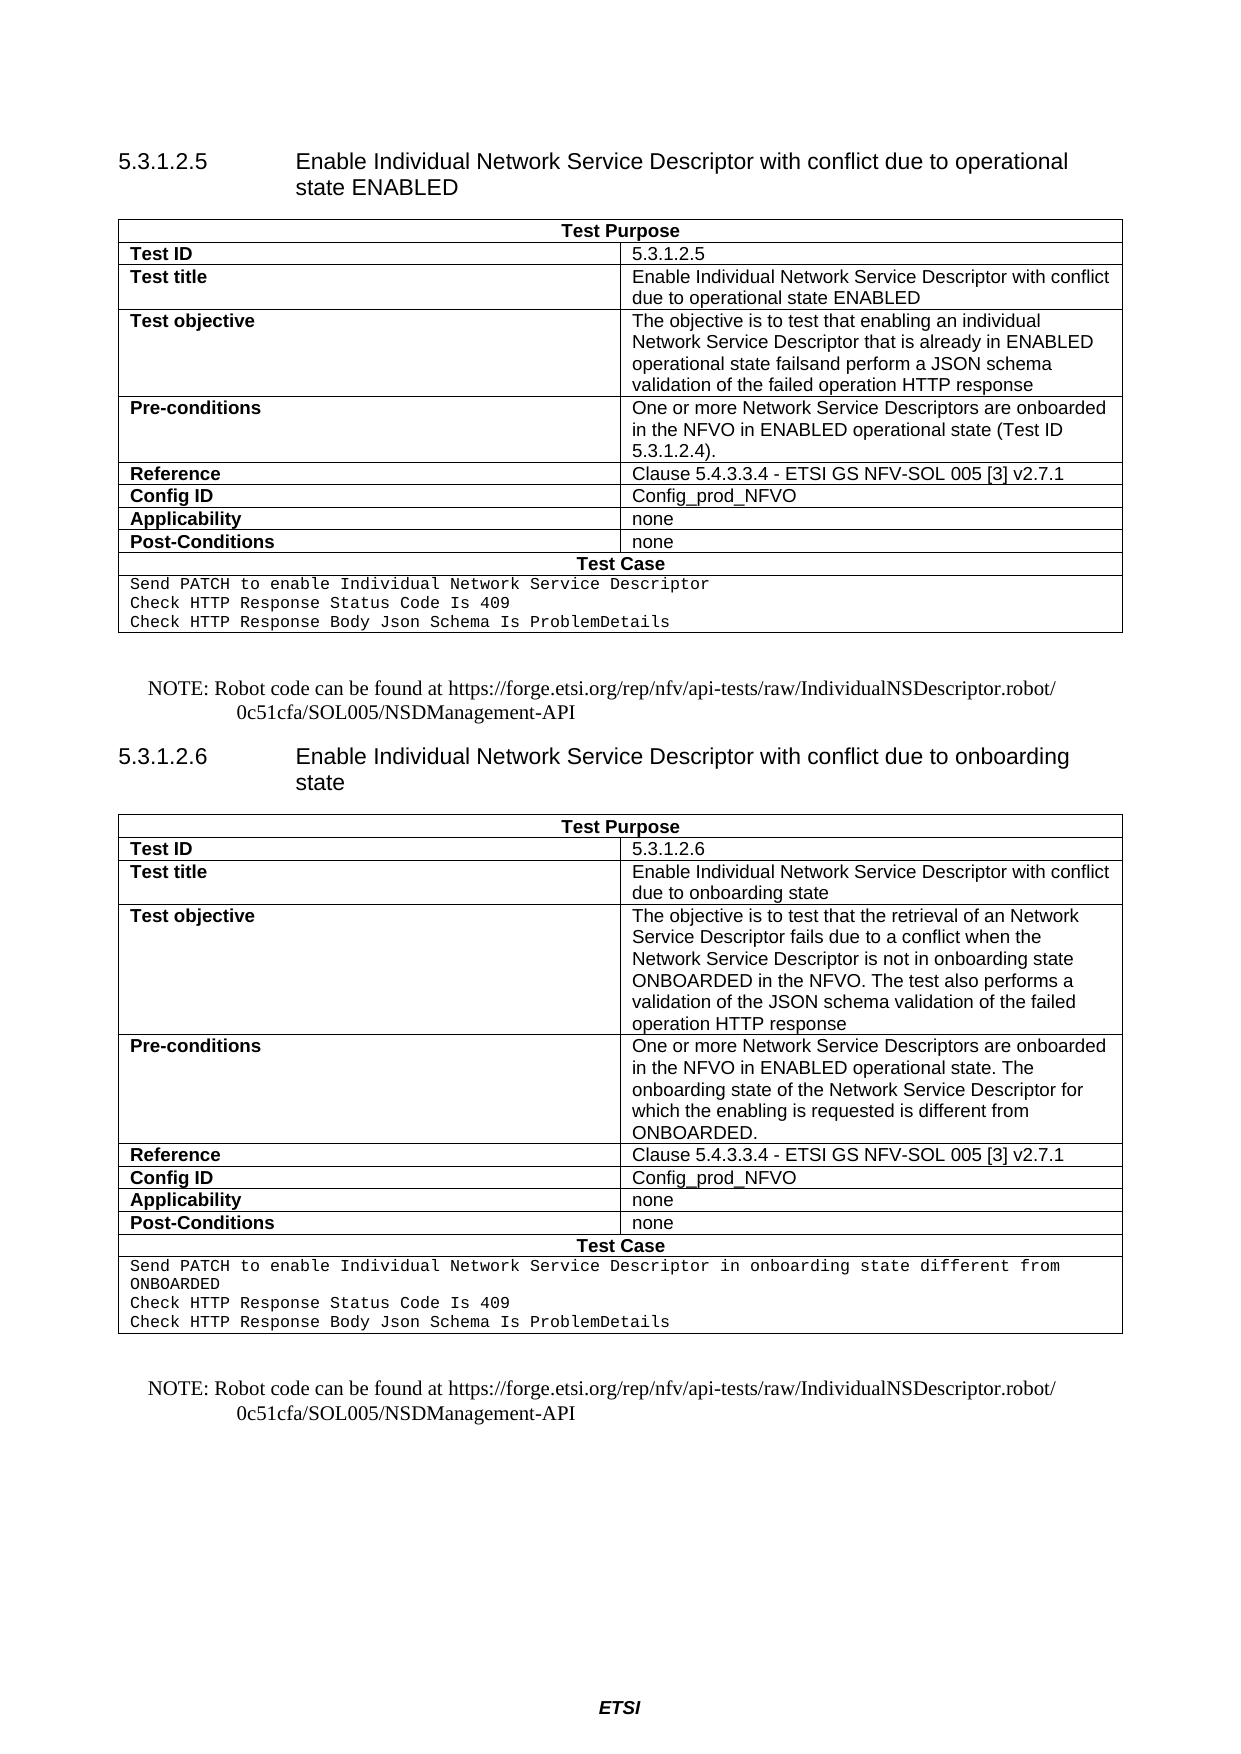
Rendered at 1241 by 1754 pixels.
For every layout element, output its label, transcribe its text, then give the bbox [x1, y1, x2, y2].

table_cell Send PATCH to enable Individual Network Service Descriptor Check HTTP Response Status Code Is 409 Check HTTP Response Body Json Schema Is ProblemDetails [119, 576, 1122, 632]
table_cell Config_prod_NFVO [621, 485, 1122, 507]
table_cell Test title [119, 861, 620, 904]
table_cell Post-Conditions [119, 530, 620, 552]
table_cell none [621, 1189, 1122, 1211]
table_cell Enable Individual Network Service Descriptor with conflict due to onboarding state [621, 861, 1122, 904]
table_cell Config_prod_NFVO [621, 1167, 1122, 1188]
table_cell Test ID [119, 243, 620, 264]
table_cell Clause 5.4.3.3.4 - ETSI GS NFV-SOL 005 [3] v2.7.1 [621, 1144, 1122, 1166]
table_cell Post-Conditions [119, 1212, 620, 1233]
table_cell 5.3.1.2.5 [621, 243, 1122, 264]
table_cell The objective is to test that the retrieval of an Network Service Descriptor fails due to a conflict when the Network Service Descriptor is not in onboarding state ONBOARDED in the NFVO. The test also performs a validation of the JSON schema validation of the failed operation HTTP response [621, 905, 1122, 1034]
table_cell Config ID [119, 1167, 620, 1188]
table_cell The objective is to test that enabling an individual Network Service Descriptor that is already in ENABLED operational state failsand perform a JSON schema validation of the failed operation HTTP response [621, 310, 1122, 396]
table_cell none [621, 508, 1122, 529]
table_cell Reference [119, 1144, 620, 1166]
table_cell Test Case [119, 553, 1122, 574]
table_cell Pre-conditions [119, 1035, 620, 1143]
table_cell 5.3.1.2.6 [621, 838, 1122, 859]
table_cell none [621, 1212, 1122, 1233]
table_header Test Purpose [119, 220, 1122, 242]
table_cell Test title [119, 265, 620, 308]
table_cell Pre-conditions [119, 397, 620, 462]
subtitle 5.3.1.2.5 Enable Individual Network Service Descriptor with conflict due to operational state ENABLED [118, 148, 1122, 200]
text NOTE: Robot code can be found at https://forge.etsi.org/rep/nfv/api-tests/raw/IndividualNSDescriptor.robot/0c51cfa/SOL005/NSDManagement-API [148, 676, 1122, 724]
table_cell Test objective [119, 905, 620, 1034]
table_cell One or more Network Service Descriptors are onboarded in the NFVO in ENABLED operational state (Test ID 5.3.1.2.4). [621, 397, 1122, 462]
table_cell Clause 5.4.3.3.4 - ETSI GS NFV-SOL 005 [3] v2.7.1 [621, 463, 1122, 484]
text NOTE: Robot code can be found at https://forge.etsi.org/rep/nfv/api-tests/raw/IndividualNSDescriptor.robot/0c51cfa/SOL005/NSDManagement-API [148, 1376, 1122, 1424]
table_cell Config ID [119, 485, 620, 507]
table_cell Test Case [119, 1235, 1122, 1256]
table_cell Send PATCH to enable Individual Network Service Descriptor in onboarding state different from ONBOARDED Check HTTP Response Status Code Is 409 Check HTTP Response Body Json Schema Is ProblemDetails [119, 1257, 1122, 1332]
table_cell Applicability [119, 508, 620, 529]
table_cell Test ID [119, 838, 620, 859]
table_cell Test objective [119, 310, 620, 396]
table_cell Applicability [119, 1189, 620, 1211]
table_cell Enable Individual Network Service Descriptor with conflict due to operational state ENABLED [621, 265, 1122, 308]
table_cell One or more Network Service Descriptors are onboarded in the NFVO in ENABLED operational state. The onboarding state of the Network Service Descriptor for which the enabling is requested is different from ONBOARDED. [621, 1035, 1122, 1143]
table_cell Reference [119, 463, 620, 484]
table_header Test Purpose [119, 815, 1122, 837]
subtitle 5.3.1.2.6 Enable Individual Network Service Descriptor with conflict due to onboarding state [118, 743, 1122, 796]
table_cell none [621, 530, 1122, 552]
